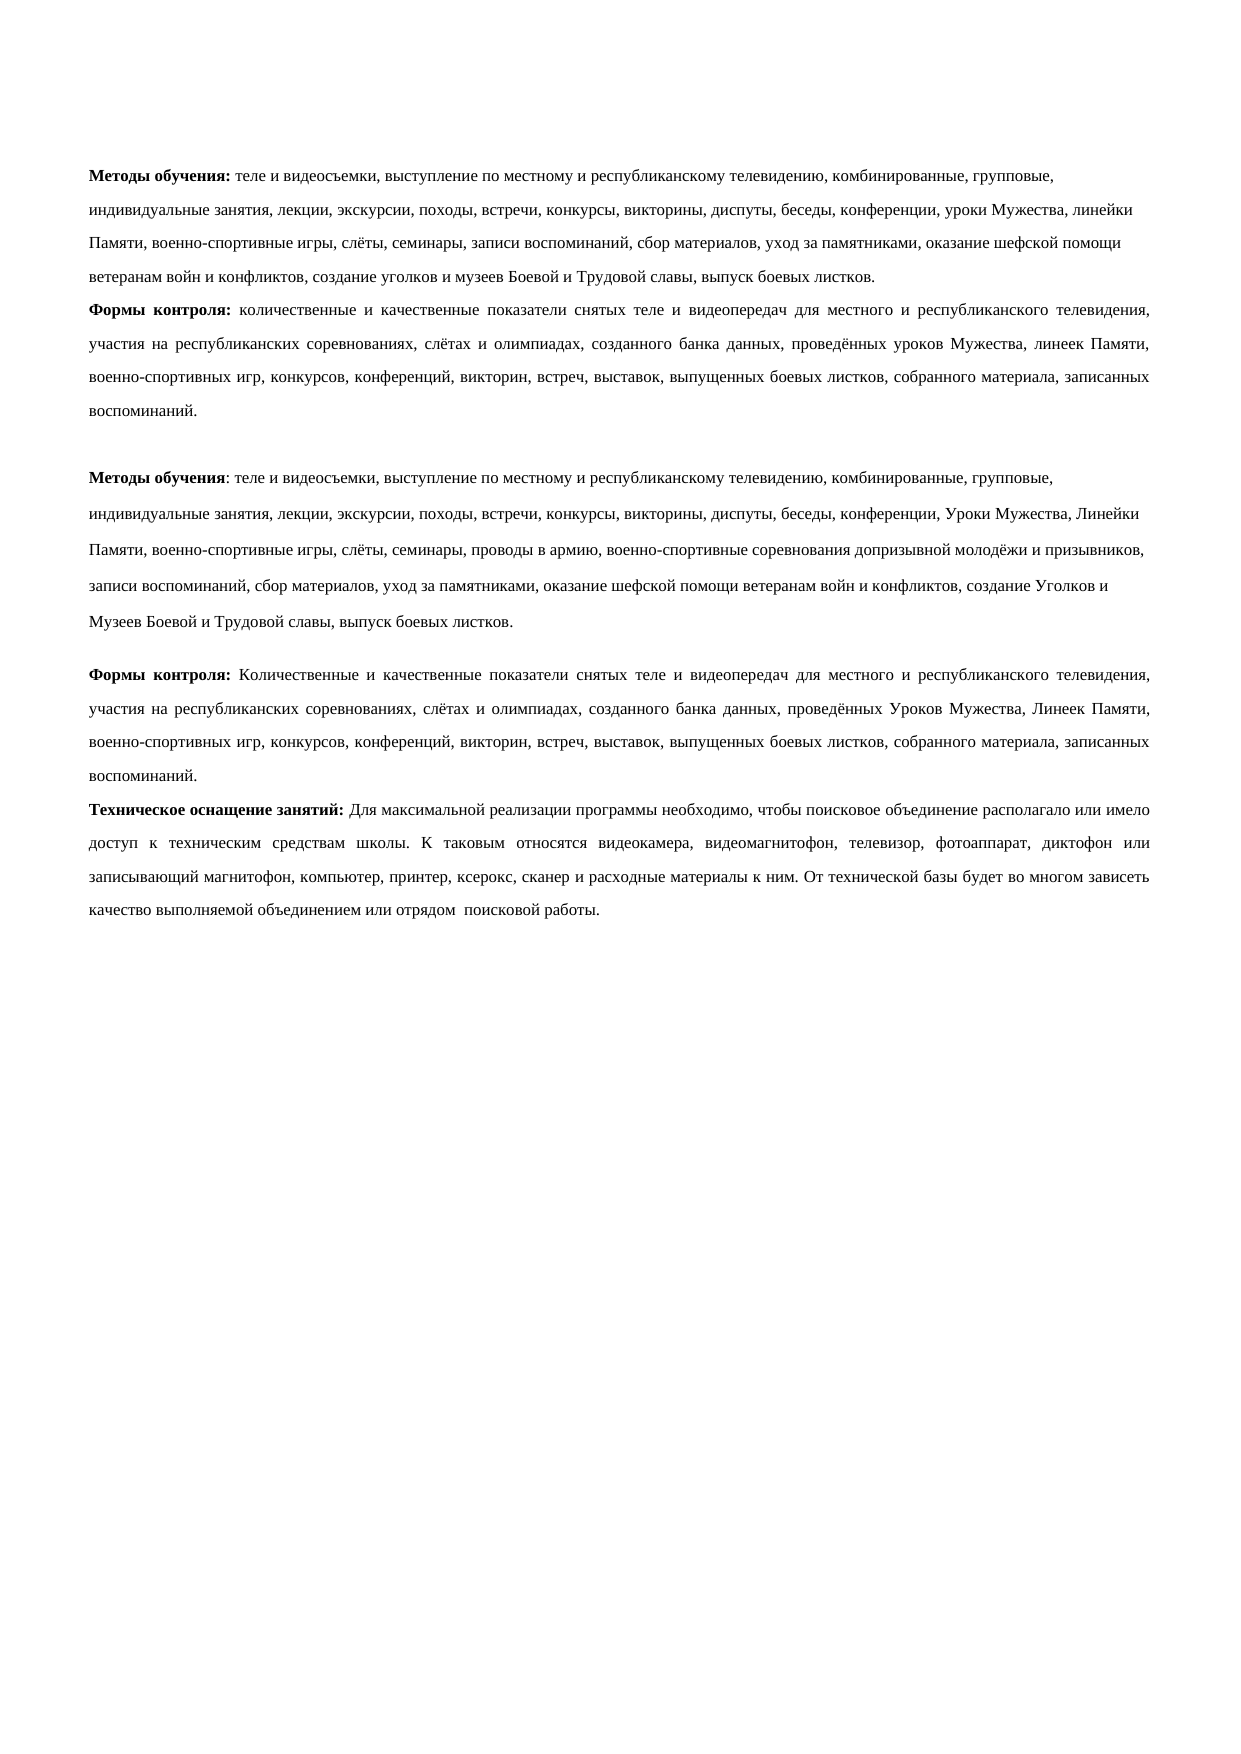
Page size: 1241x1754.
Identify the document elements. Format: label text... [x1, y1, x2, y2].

text Формы контроля: количественные и качественные показатели снятых теле и видеопередач для местного и республиканского телевидения, участия на республиканских соревнованиях, слётах и олимпиадах, созданного банка данных, проведённых уроков Мужества, линеек Памяти, военно-спортивных игр, конкурсов, конференций, викторин, встреч, выставок, выпущенных боевых листков, собранного материала, записанных воспоминаний. [88, 286, 1152, 420]
text Техническое оснащение занятий: Для максимальной реализации программы необходимо, чтобы поисковое объединение располагало или имело доступ к техническим средствам школы. К таковым относятся видеокамера, видеомагнитофон, телевизор, фотоаппарат, диктофон или записывающий магнитофон, компьютер, принтер, ксерокс, сканер и расходные материалы к ним. От технической базы будет во многом зависеть качество выполняемой объединением или отрядом поисковой работы. [88, 785, 1152, 919]
text Методы обучения: теле и видеосъемки, выступление по местному и республиканскому телевидению, комбинированные, групповые, индивидуальные занятия, лекции, экскурсии, походы, встречи, конкурсы, викторины, диспуты, беседы, конференции, уроки Мужества, линейки Памяти, военно-спортивные игры, слёты, семинары, записи воспоминаний, сбор материалов, уход за памятниками, оказание шефской помощи ветеранам войн и конфликтов, создание уголков и музеев Боевой и Трудовой славы, выпуск боевых листков. [88, 152, 1152, 286]
text Формы контроля: Количественные и качественные показатели снятых теле и видеопередач для местного и республиканского телевидения, участия на республиканских соревнованиях, слётах и олимпиадах, созданного банка данных, проведённых Уроков Мужества, Линеек Памяти, военно-спортивных игр, конкурсов, конференций, викторин, встреч, выставок, выпущенных боевых листков, собранного материала, записанных воспоминаний. [88, 651, 1152, 785]
text Методы обучения: теле и видеосъемки, выступление по местному и республиканскому телевидению, комбинированные, групповые, индивидуальные занятия, лекции, экскурсии, походы, встречи, конкурсы, викторины, диспуты, беседы, конференции, Уроки Мужества, Линейки Памяти, военно-спортивные игры, слёты, семинары, проводы в армию, военно-спортивные соревнования допризывной молодёжи и призывников, записи воспоминаний, сбор материалов, уход за памятниками, оказание шефской помощи ветеранам войн и конфликтов, создание Уголков и Музеев Боевой и Трудовой славы, выпуск боевых листков. [88, 453, 1152, 632]
